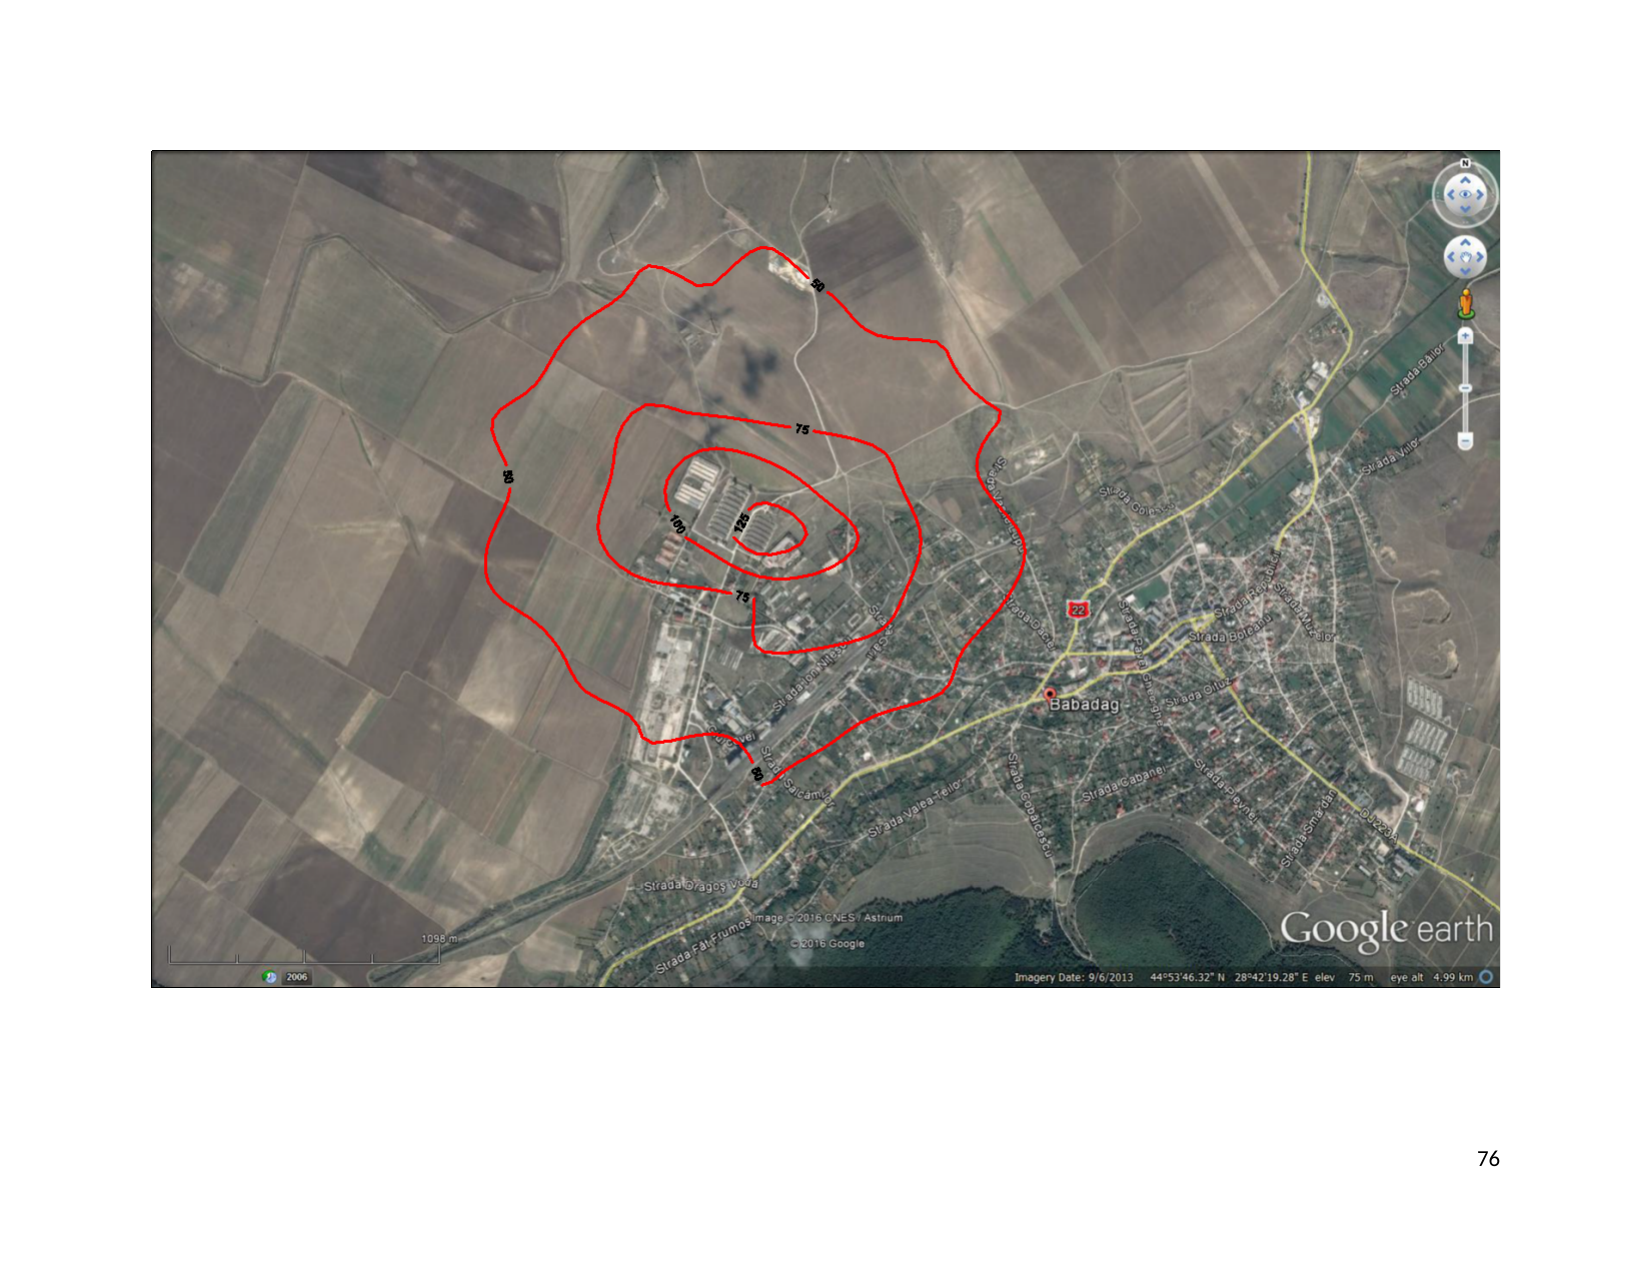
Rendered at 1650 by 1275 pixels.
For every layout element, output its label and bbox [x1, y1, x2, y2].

picture [150, 150, 1500, 988]
